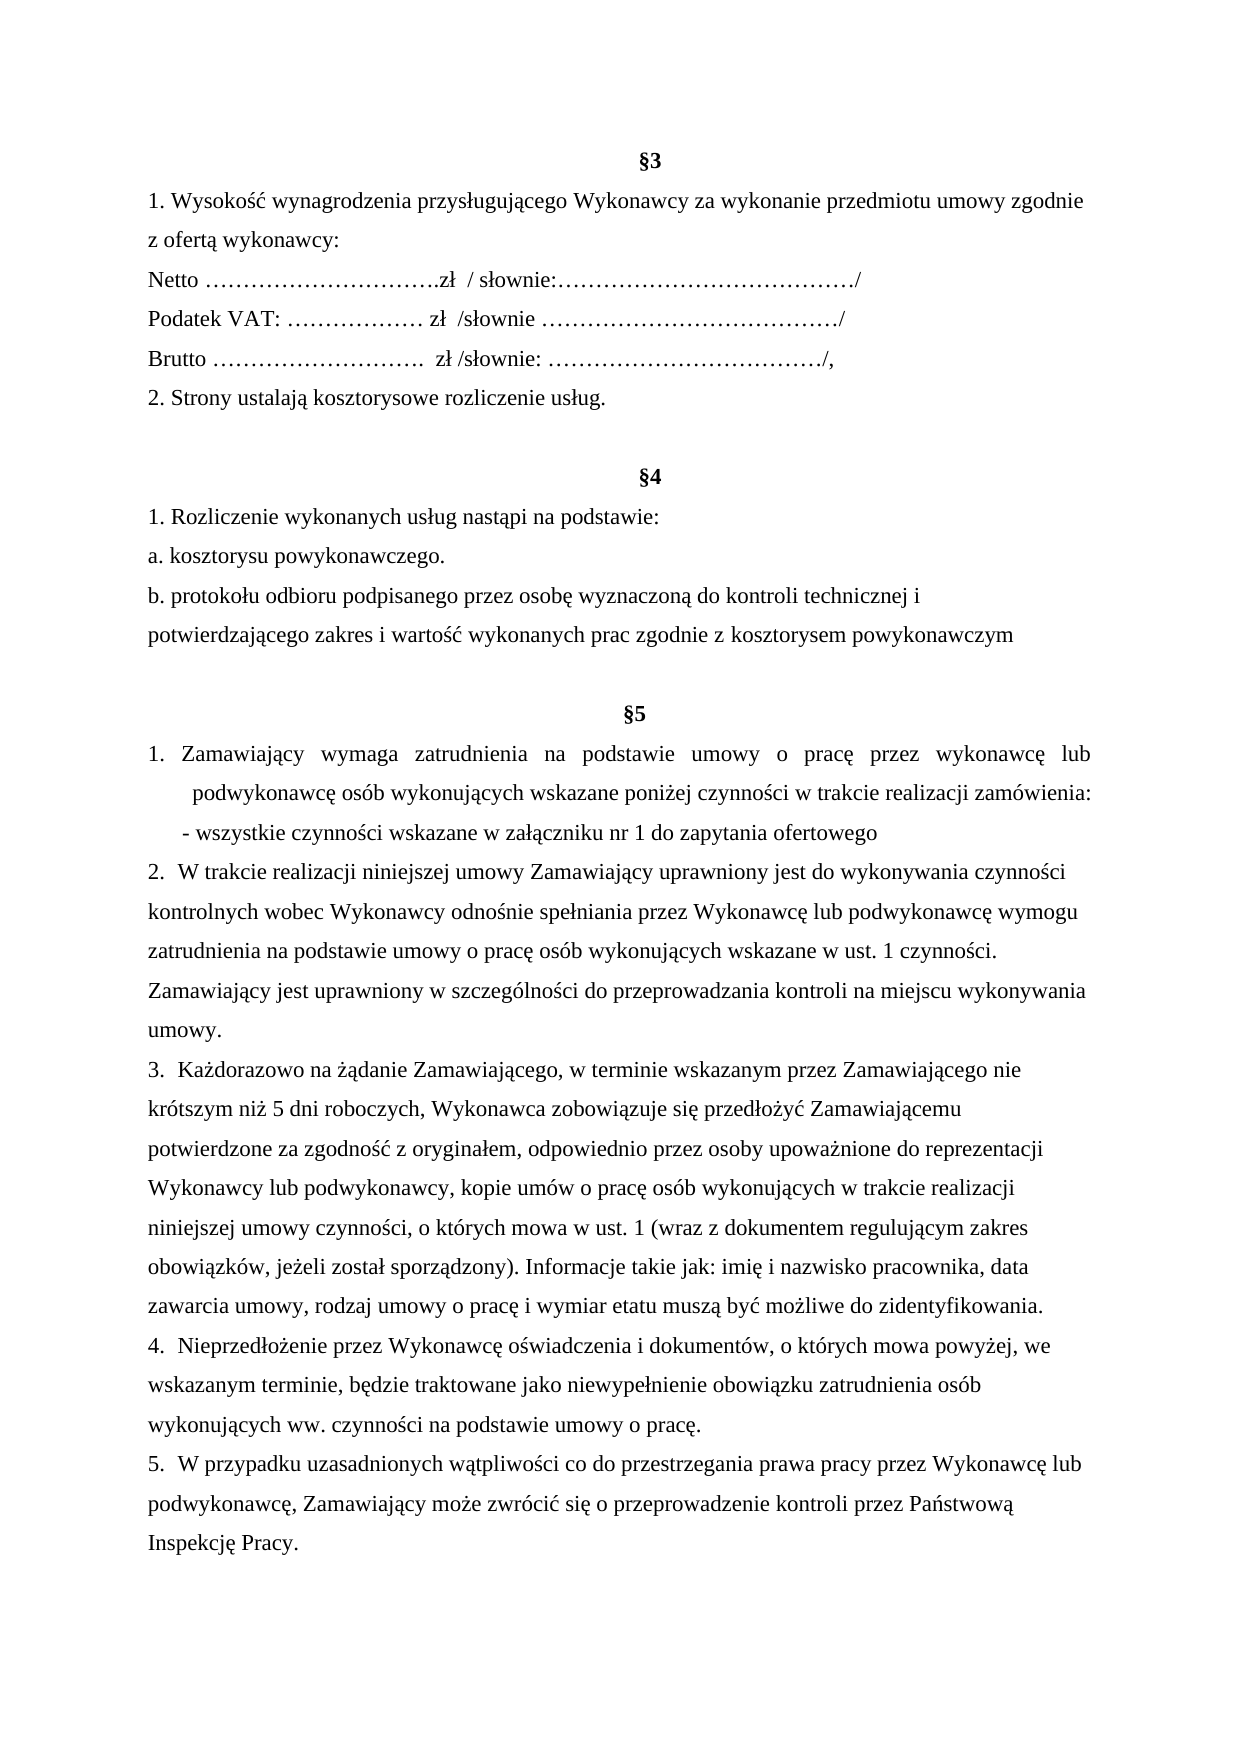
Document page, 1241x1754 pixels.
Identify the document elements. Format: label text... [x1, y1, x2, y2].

text §3 [207, 148, 1093, 174]
text §4 [207, 463, 1093, 490]
text 1. Wysokość wynagrodzenia przysługującego Wykonawcy za wykonanie przedmiotu umowy zgodnie [148, 187, 1093, 213]
text 1. Zamawiający wymaga zatrudnienia na podstawie umowy o pracę przez wykonawcę lub podwykonawcę osób wykonujących wskazane poniżej czynności w trakcie realizacji zamówienia: [148, 740, 1093, 806]
list W trakcie realizacji niniejszej umowy Zamawiający uprawniony jest do wykonywania czynności kontrolnych wobec Wykonawcy odnośnie spełniania przez Wykonawcę lub podwykonawcę wymogu zatrudnienia na podstawie umowy o pracę osób wykonujących wskazane w ust. 1 czynności. Zamawiający jest uprawniony w szczególności do przeprowadzania kontroli na miejscu wykonywania umowy. [148, 858, 1093, 1042]
text 1. Rozliczenie wykonanych usług nastąpi na podstawie: [148, 503, 1093, 529]
text §5 [148, 700, 1093, 727]
text Podatek VAT: ……………… zł /słownie …………………………………/ [148, 306, 1093, 332]
list Nieprzedłożenie przez Wykonawcę oświadczenia i dokumentów, o których mowa powyżej, we wskazanym terminie, będzie traktowane jako niewypełnienie obowiązku zatrudnienia osób wykonujących ww. czynności na podstawie umowy o pracę. [148, 1332, 1093, 1437]
text Brutto ………………………. zł /słownie: ………………………………/, [148, 345, 1093, 371]
text z ofertą wykonawcy: [148, 227, 1093, 253]
list W przypadku uzasadnionych wątpliwości co do przestrzegania prawa pracy przez Wykonawcę lub podwykonawcę, Zamawiający może zwrócić się o przeprowadzenie kontroli przez Państwową Inspekcję Pracy. [148, 1450, 1093, 1556]
list Każdorazowo na żądanie Zamawiającego, w terminie wskazanym przez Zamawiającego nie krótszym niż 5 dni roboczych, Wykonawca zobowiązuje się przedłożyć Zamawiającemu potwierdzone za zgodność z oryginałem, odpowiednio przez osoby upoważnione do reprezentacji Wykonawcy lub podwykonawcy, kopie umów o pracę osób wykonujących w trakcie realizacji niniejszej umowy czynności, o których mowa w ust. 1 (wraz z dokumentem regulującym zakres obowiązków, jeżeli został sporządzony). Informacje takie jak: imię i nazwisko pracownika, data zawarcia umowy, rodzaj umowy o pracę i wymiar etatu muszą być możliwe do zidentyfikowania. [148, 1056, 1093, 1319]
text a. kosztorysu powykonawczego. [148, 542, 1093, 569]
text 2. Strony ustalają kosztorysowe rozliczenie usług. [148, 384, 1093, 411]
text - wszystkie czynności wskazane w załączniku nr 1 do zapytania ofertowego [148, 819, 1093, 845]
text b. protokołu odbioru podpisanego przez osobę wyznaczoną do kontroli technicznej i potwierdzającego zakres i wartość wykonanych prac zgodnie z kosztorysem powykonawczym [148, 582, 1093, 648]
text Netto ………………………….zł / słownie:…………………………………/ [148, 266, 1093, 292]
